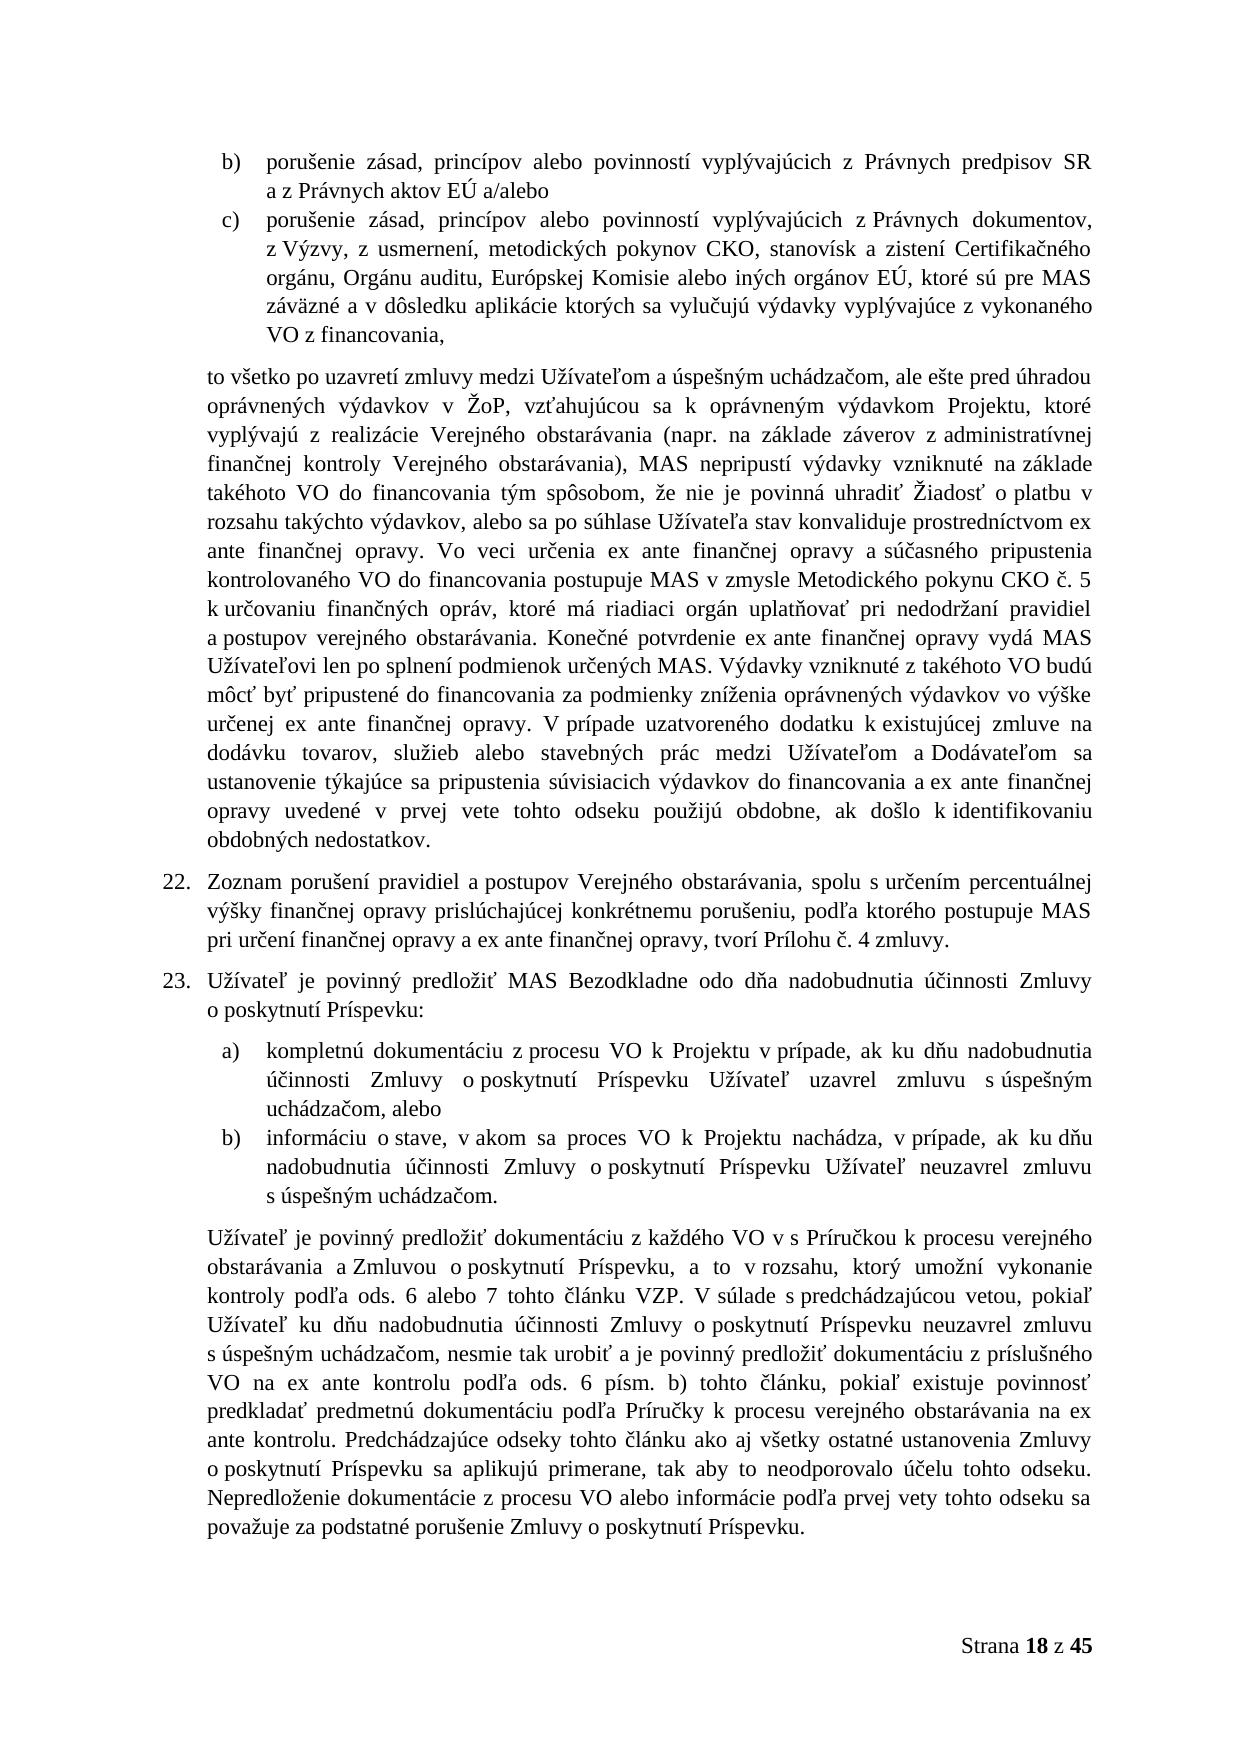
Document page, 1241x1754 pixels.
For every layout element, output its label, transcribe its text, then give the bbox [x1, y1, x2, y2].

list Užívateľ je povinný predložiť MAS Bezodkladne odo dňa nadobudnutia účinnosti Zmluvy o poskytnutí Príspevku: [162, 967, 1092, 1022]
list porušenie zásad, princípov alebo povinností vyplývajúcich z Právnych dokumentov, z Výzvy, z usmernení, metodických pokynov CKO, stanovísk a zistení Certifikačného orgánu, Orgánu auditu, Európskej Komisie alebo iných orgánov EÚ, ktoré sú pre MAS záväzné a v dôsledku aplikácie ktorých sa vylučujú výdavky vyplývajúce z vykonaného VO z financovania, [222, 206, 1092, 348]
list to všetko po uzavretí zmluvy medzi Užívateľom a úspešným uchádzačom, ale ešte pred úhradou oprávnených výdavkov v ŽoP, vzťahujúcou sa k oprávneným výdavkom Projektu, ktoré vyplývajú z realizácie Verejného obstarávania (napr. na základe záverov z administratívnej finančnej kontroly Verejného obstarávania), MAS nepripustí výdavky vzniknuté na základe takéhoto VO do financovania tým spôsobom, že nie je povinná uhradiť Žiadosť o platbu v rozsahu takýchto výdavkov, alebo sa po súhlase Užívateľa stav konvaliduje prostredníctvom ex ante finančnej opravy. Vo veci určenia ex ante finančnej opravy a súčasného pripustenia kontrolovaného VO do financovania postupuje MAS v zmysle Metodického pokynu CKO č. 5 k určovaniu finančných opráv, ktoré má riadiaci orgán uplatňovať pri nedodržaní pravidiel a postupov verejného obstarávania. Konečné potvrdenie ex ante finančnej opravy vydá MAS Užívateľovi len po splnení podmienok určených MAS. Výdavky vzniknuté z takéhoto VO budú môcť byť pripustené do financovania za podmienky zníženia oprávnených výdavkov vo výške určenej ex ante finančnej opravy. V prípade uzatvoreného dodatku k existujúcej zmluve na dodávku tovarov, služieb alebo stavebných prác medzi Užívateľom a Dodávateľom sa ustanovenie týkajúce sa pripustenia súvisiacich výdavkov do financovania a ex ante finančnej opravy uvedené v prvej vete tohto odseku použijú obdobne, ak došlo k identifikovaniu obdobných nedostatkov. [207, 363, 1092, 853]
list informáciu o stave, v akom sa proces VO k Projektu nachádza, v prípade, ak ku dňu nadobudnutia účinnosti Zmluvy o poskytnutí Príspevku Užívateľ neuzavrel zmluvu s úspešným uchádzačom. [222, 1124, 1092, 1209]
list porušenie zásad, princípov alebo povinností vyplývajúcich z Právnych predpisov SR a z Právnych aktov EÚ a/alebo [222, 148, 1092, 203]
list kompletnú dokumentáciu z procesu VO k Projektu v prípade, ak ku dňu nadobudnutia účinnosti Zmluvy o poskytnutí Príspevku Užívateľ uzavrel zmluvu s úspešným uchádzačom, alebo [222, 1037, 1092, 1122]
text Užívateľ je povinný predložiť dokumentáciu z každého VO v s Príručkou k procesu verejného obstarávania a Zmluvou o poskytnutí Príspevku, a to v rozsahu, ktorý umožní vykonanie kontroly podľa ods. 6 alebo 7 tohto článku VZP. V súlade s predchádzajúcou vetou, pokiaľ Užívateľ ku dňu nadobudnutia účinnosti Zmluvy o poskytnutí Príspevku neuzavrel zmluvu s úspešným uchádzačom, nesmie tak urobiť a je povinný predložiť dokumentáciu z príslušného VO na ex ante kontrolu podľa ods. 6 písm. b) tohto článku, pokiaľ existuje povinnosť predkladať predmetnú dokumentáciu podľa Príručky k procesu verejného obstarávania na ex ante kontrolu. Predchádzajúce odseky tohto článku ako aj všetky ostatné ustanovenia Zmluvy o poskytnutí Príspevku sa aplikujú primerane, tak aby to neodporovalo účelu tohto odseku. Nepredloženie dokumentácie z procesu VO alebo informácie podľa prvej vety tohto odseku sa považuje za podstatné porušenie Zmluvy o poskytnutí Príspevku. [207, 1224, 1092, 1540]
list Zoznam porušení pravidiel a postupov Verejného obstarávania, spolu s určením percentuálnej výšky finančnej opravy prislúchajúcej konkrétnemu porušeniu, podľa ktorého postupuje MAS pri určení finančnej opravy a ex ante finančnej opravy, tvorí Prílohu č. 4 zmluvy. [162, 868, 1092, 952]
